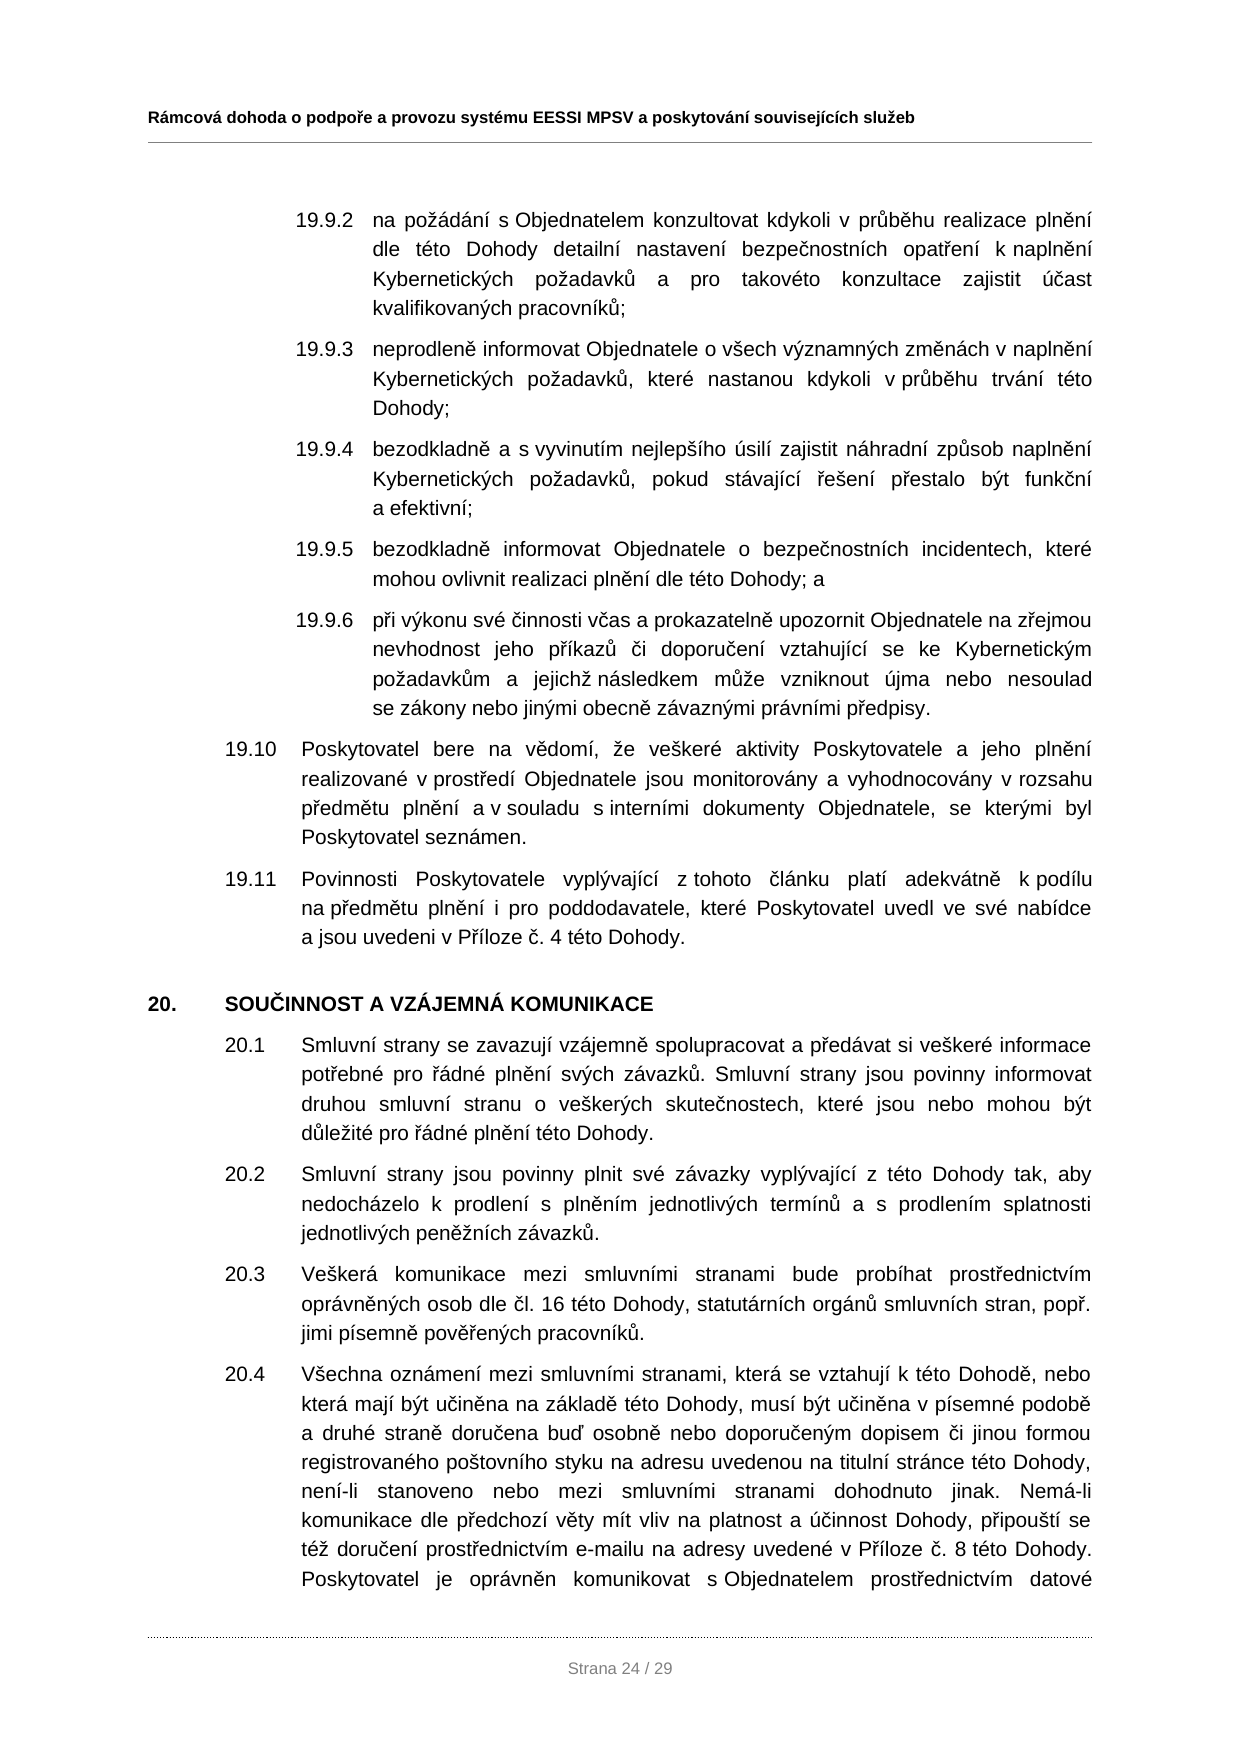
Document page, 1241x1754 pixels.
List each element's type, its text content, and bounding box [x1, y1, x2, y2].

list Smluvní strany jsou povinny plnit své závazky vyplývající z této Dohody tak, aby nedocházelo k prodlení s plněním jednotlivých termínů a s prodlením splatnosti jednotlivých peněžních závazků. [224, 1157, 1092, 1244]
list Veškerá komunikace mezi smluvními stranami bude probíhat prostřednictvím oprávněných osob dle čl. 16 této Dohody, statutárních orgánů smluvních stran, popř. jimi písemně pověřených pracovníků. [224, 1257, 1092, 1344]
list bezodkladně a s vyvinutím nejlepšího úsilí zajistit náhradní způsob naplnění Kybernetických požadavků, pokud stávající řešení přestalo být funkční a efektivní; [295, 432, 1092, 519]
list neprodleně informovat Objednatele o všech významných změnách v naplnění Kybernetických požadavků, které nastanou kdykoli v průběhu trvání této Dohody; [295, 332, 1092, 419]
list na požádání s Objednatelem konzultovat kdykoli v průběhu realizace plnění dle této Dohody detailní nastavení bezpečnostních opatření k naplnění Kybernetických požadavků a pro takovéto konzultace zajistit účast kvalifikovaných pracovníků; [295, 203, 1092, 319]
list bezodkladně informovat Objednatele o bezpečnostních incidentech, které mohou ovlivnit realizaci plnění dle této Dohody; a [295, 532, 1092, 590]
list SOUČINNOST A VZÁJEMNÁ KOMUNIKACE [148, 986, 1092, 1015]
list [224, 1357, 1092, 1590]
list Poskytovatel bere na vědomí, že veškeré aktivity Poskytovatele a jeho plnění realizované v prostředí Objednatele jsou monitorovány a vyhodnocovány v rozsahu předmětu plnění a v souladu s interními dokumenty Objednatele, se kterými byl Poskytovatel seznámen. [224, 732, 1092, 849]
list Povinnosti Poskytovatele vyplývající z tohoto článku platí adekvátně k podílu na předmětu plnění i pro poddodavatele, které Poskytovatel uvedl ve své nabídce a jsou uvedeni v Příloze č. 4 této Dohody. [224, 861, 1092, 949]
list Smluvní strany se zavazují vzájemně spolupracovat a předávat si veškeré informace potřebné pro řádné plnění svých závazků. Smluvní strany jsou povinny informovat druhou smluvní stranu o veškerých skutečnostech, které jsou nebo mohou být důležité pro řádné plnění této Dohody. [224, 1028, 1092, 1144]
list při výkonu své činnosti včas a prokazatelně upozornit Objednatele na zřejmou nevhodnost jeho příkazů či doporučení vztahující se ke Kybernetickým požadavkům a jejichž následkem může vzniknout újma nebo nesoulad se zákony nebo jinými obecně závaznými právními předpisy. [295, 603, 1092, 719]
